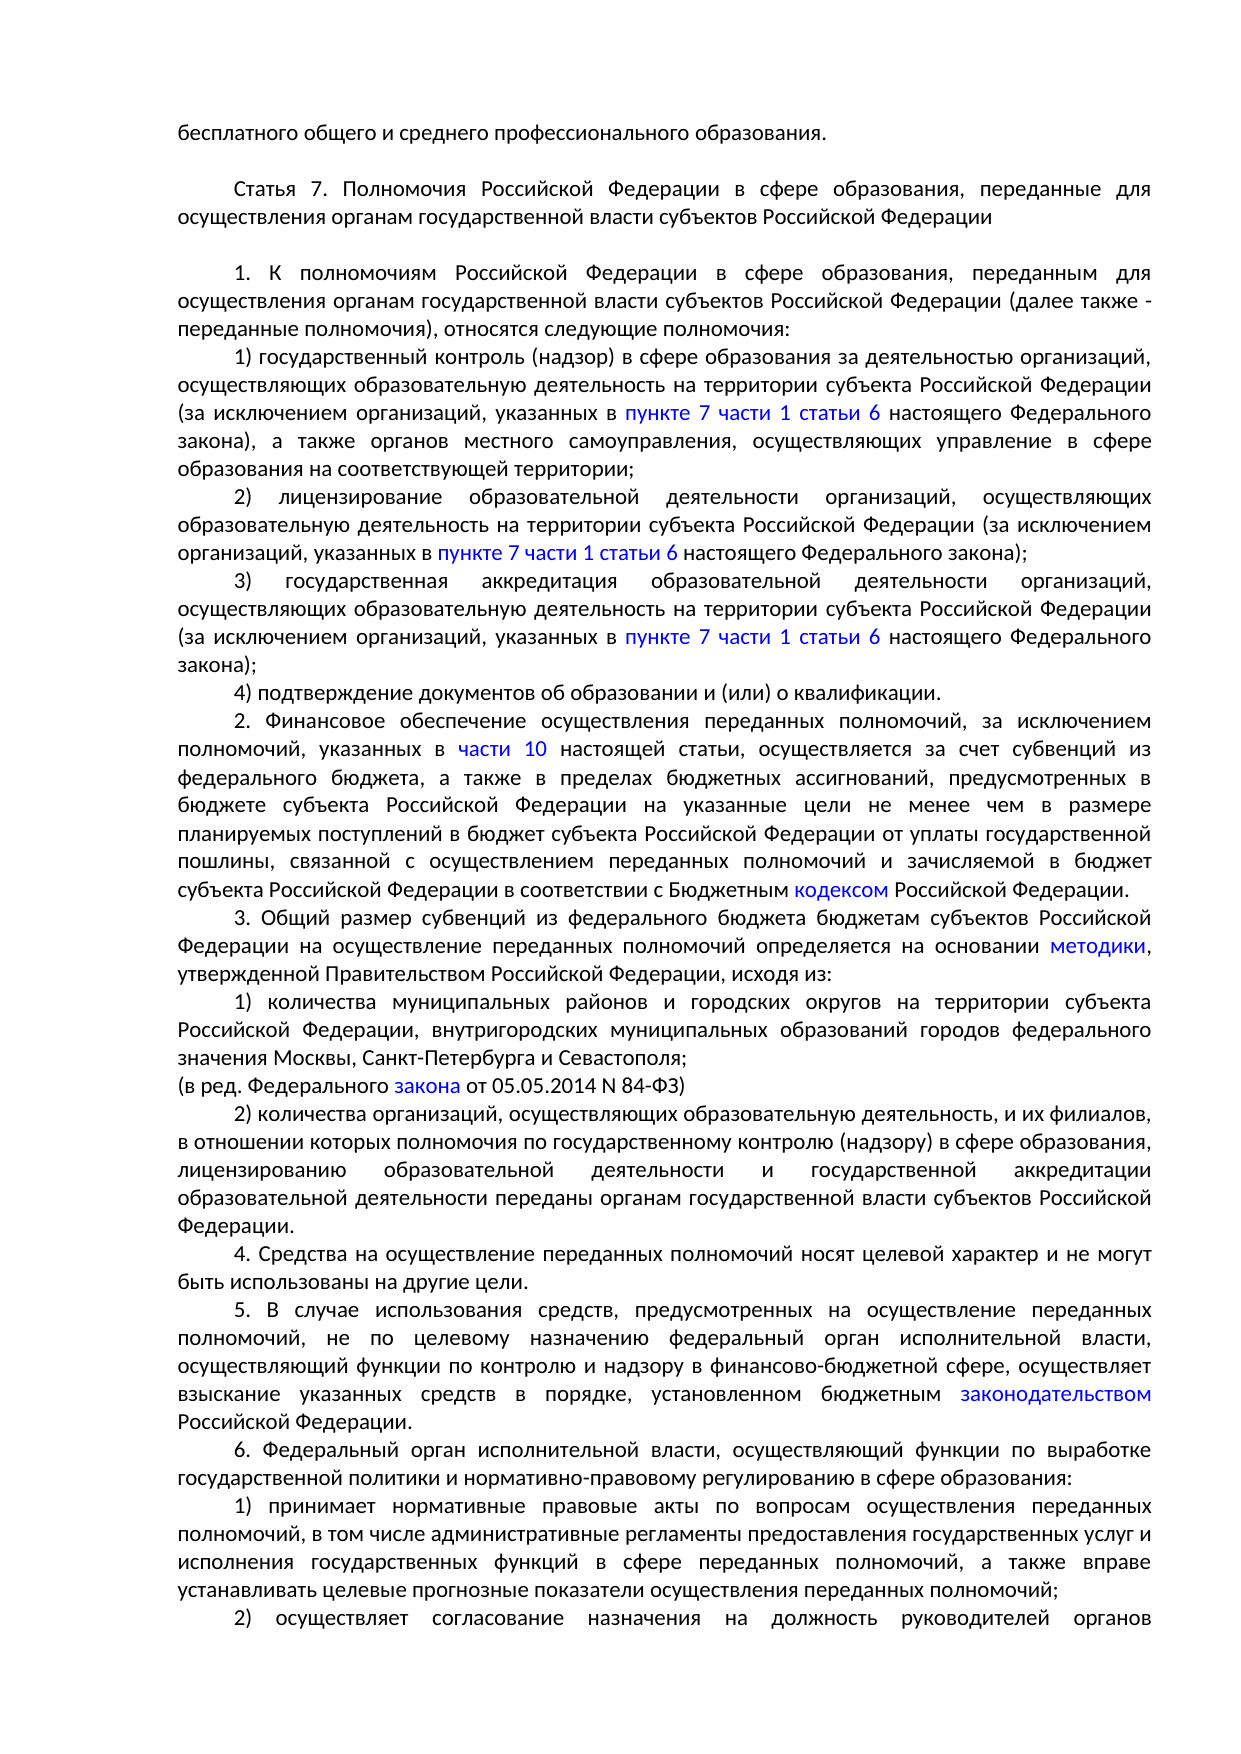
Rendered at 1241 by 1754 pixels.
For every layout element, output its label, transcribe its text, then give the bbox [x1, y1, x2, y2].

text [177, 1603, 1152, 1631]
text 1. К полномочиям Российской Федерации в сфере образования, переданным для осуществления органам государственной власти субъектов Российской Федерации (далее также - переданные полномочия), относятся следующие полномочия: [177, 258, 1152, 342]
text 4) подтверждение документов об образовании и (или) о квалификации. [177, 678, 1152, 707]
text (в ред. Федерального закона от 05.05.2014 N 84-ФЗ) [177, 1071, 1152, 1099]
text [177, 118, 1152, 146]
text Статья 7. Полномочия Российской Федерации в сфере образования, переданные для осуществления органам государственной власти субъектов Российской Федерации [177, 174, 1152, 230]
text 3) государственная аккредитация образовательной деятельности организаций, осуществляющих образовательную деятельность на территории субъекта Российской Федерации (за исключением организаций, указанных в пункте 7 части 1 статьи 6 настоящего Федерального закона); [177, 566, 1152, 678]
text 6. Федеральный орган исполнительной власти, осуществляющий функции по выработке государственной политики и нормативно-правовому регулированию в сфере образования: [177, 1435, 1152, 1491]
text 3. Общий размер субвенций из федерального бюджета бюджетам субъектов Российской Федерации на осуществление переданных полномочий определяется на основании методики, утвержденной Правительством Российской Федерации, исходя из: [177, 903, 1152, 987]
text 2) количества организаций, осуществляющих образовательную деятельность, и их филиалов, в отношении которых полномочия по государственному контролю (надзору) в сфере образования, лицензированию образовательной деятельности и государственной аккредитации образовательной деятельности переданы органам государственной власти субъектов Российской Федерации. [177, 1099, 1152, 1239]
text 5. В случае использования средств, предусмотренных на осуществление переданных полномочий, не по целевому назначению федеральный орган исполнительной власти, осуществляющий функции по контролю и надзору в финансово-бюджетной сфере, осуществляет взыскание указанных средств в порядке, установленном бюджетным законодательством Российской Федерации. [177, 1295, 1152, 1435]
text 1) количества муниципальных районов и городских округов на территории субъекта Российской Федерации, внутригородских муниципальных образований городов федерального значения Москвы, Санкт-Петербурга и Севастополя; [177, 987, 1152, 1071]
text 4. Средства на осуществление переданных полномочий носят целевой характер и не могут быть использованы на другие цели. [177, 1239, 1152, 1295]
text 1) принимает нормативные правовые акты по вопросам осуществления переданных полномочий, в том числе административные регламенты предоставления государственных услуг и исполнения государственных функций в сфере переданных полномочий, а также вправе устанавливать целевые прогнозные показатели осуществления переданных полномочий; [177, 1491, 1152, 1603]
text 2) лицензирование образовательной деятельности организаций, осуществляющих образовательную деятельность на территории субъекта Российской Федерации (за исключением организаций, указанных в пункте 7 части 1 статьи 6 настоящего Федерального закона); [177, 482, 1152, 566]
text 2. Финансовое обеспечение осуществления переданных полномочий, за исключением полномочий, указанных в части 10 настоящей статьи, осуществляется за счет субвенций из федерального бюджета, а также в пределах бюджетных ассигнований, предусмотренных в бюджете субъекта Российской Федерации на указанные цели не менее чем в размере планируемых поступлений в бюджет субъекта Российской Федерации от уплаты государственной пошлины, связанной с осуществлением переданных полномочий и зачисляемой в бюджет субъекта Российской Федерации в соответствии с Бюджетным кодексом Российской Федерации. [177, 707, 1152, 903]
text 1) государственный контроль (надзор) в сфере образования за деятельностью организаций, осуществляющих образовательную деятельность на территории субъекта Российской Федерации (за исключением организаций, указанных в пункте 7 части 1 статьи 6 настоящего Федерального закона), а также органов местного самоуправления, осуществляющих управление в сфере образования на соответствующей территории; [177, 342, 1152, 482]
